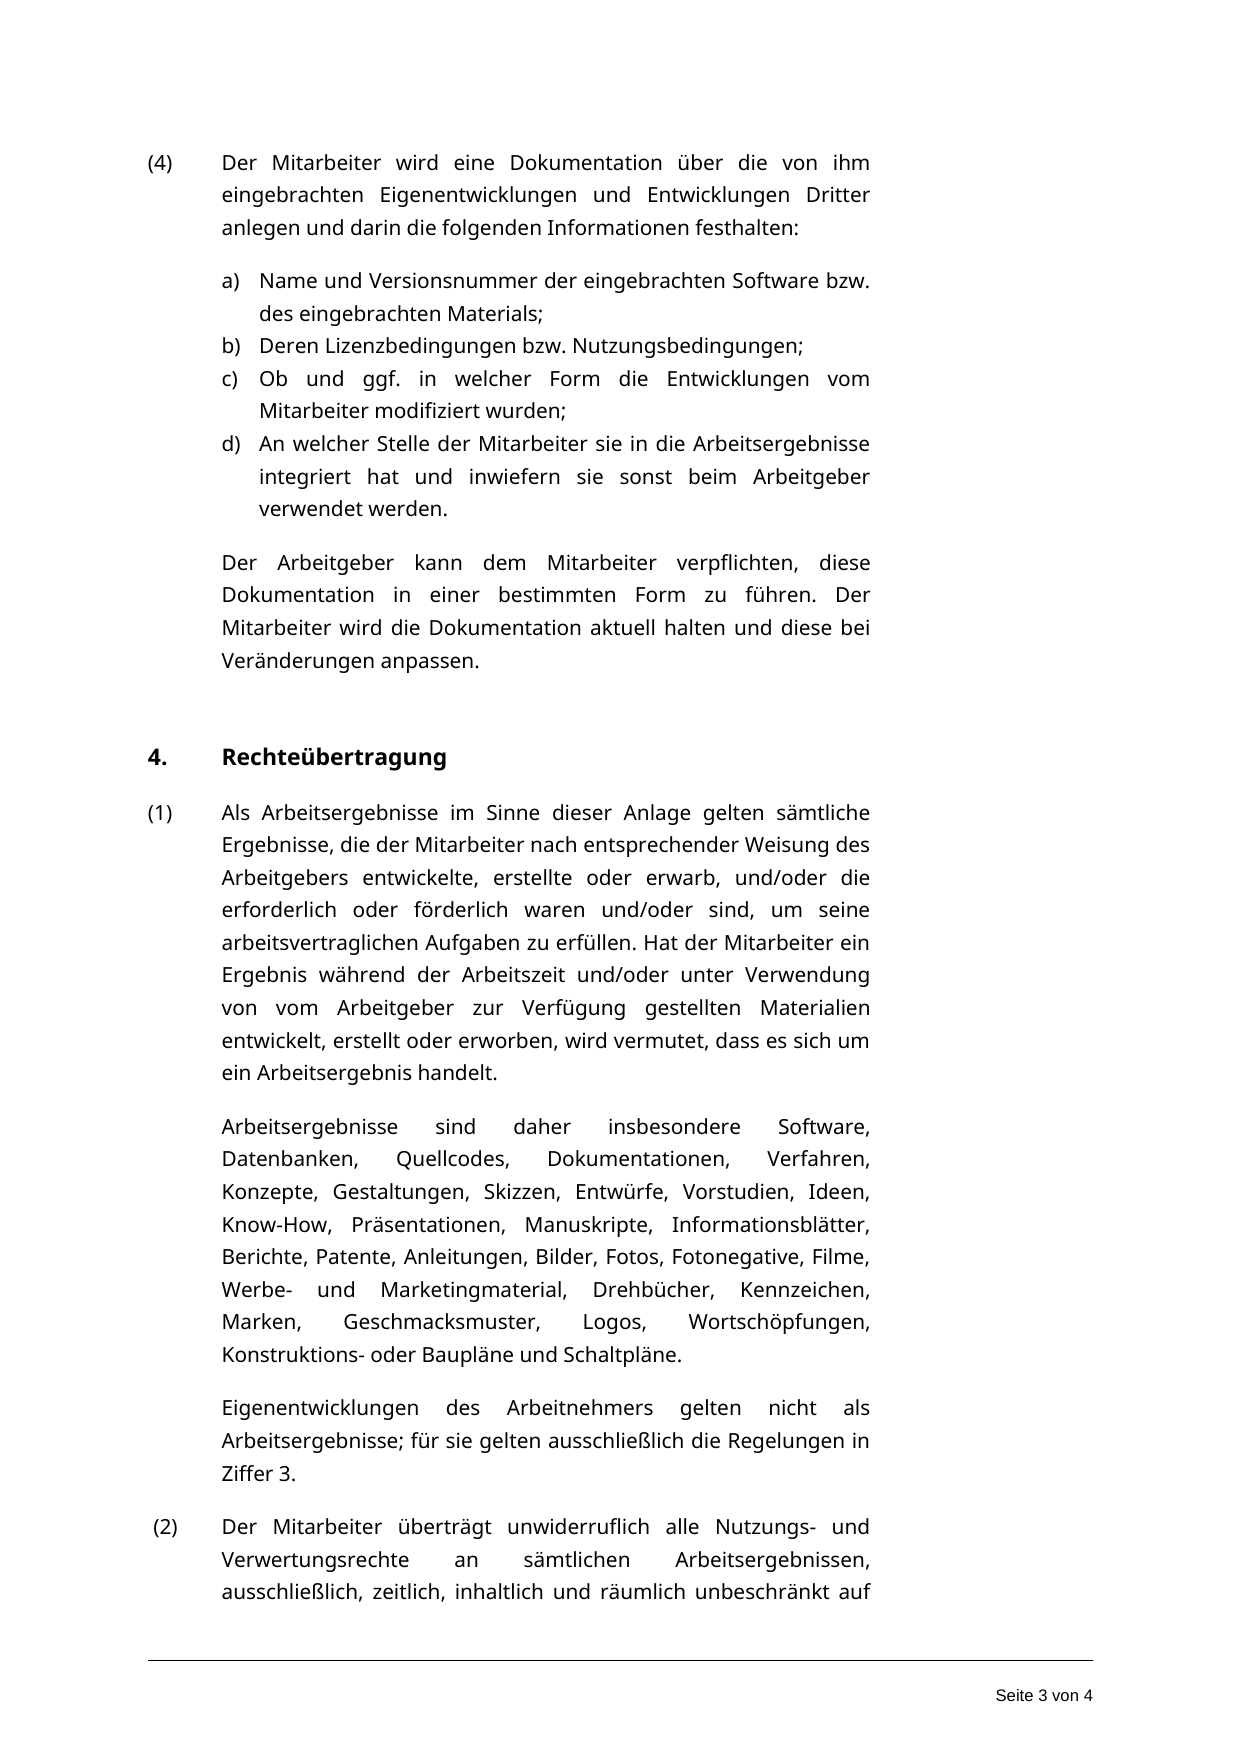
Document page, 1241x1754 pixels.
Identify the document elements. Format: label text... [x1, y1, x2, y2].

list Name und Versionsnummer der eingebrachten Software bzw. des eingebrachten Materials; [221, 266, 871, 327]
list Deren Lizenzbedingungen bzw. Nutzungsbedingungen; [221, 331, 871, 360]
text Eigenentwicklungen des Arbeitnehmers gelten nicht als Arbeitsergebnisse; für sie gelten ausschließlich die Regelungen in Ziffer 3. [148, 1393, 871, 1487]
text (4) Der Mitarbeiter wird eine Dokumentation über die von ihm eingebrachten Eigenentwicklungen und Entwicklungen Dritter anlegen und darin die folgenden Informationen festhalten: [148, 148, 871, 241]
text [148, 1512, 871, 1606]
text 4. Rechteübertragung [148, 741, 871, 772]
text Der Arbeitgeber kann dem Mitarbeiter verpflichten, diese Dokumentation in einer bestimmten Form zu führen. Der Mitarbeiter wird die Dokumentation aktuell halten und diese bei Veränderungen anpassen. [221, 548, 871, 674]
text Arbeitsergebnisse sind daher insbesondere Software, Datenbanken, Quellcodes, Dokumentationen, Verfahren, Konzepte, Gestaltungen, Skizzen, Entwürfe, Vorstudien, Ideen, Know-How, Präsentationen, Manuskripte, Informationsblätter, Berichte, Patente, Anleitungen, Bilder, Fotos, Fotonegative, Filme, Werbe- und Marketingmaterial, Drehbücher, Kennzeichen, Marken, Geschmacksmuster, Logos, Wortschöpfungen, Konstruktions- oder Baupläne und Schaltpläne. [148, 1112, 871, 1368]
list Ob und ggf. in welcher Form die Entwicklungen vom Mitarbeiter modifiziert wurden; [221, 364, 871, 425]
list An welcher Stelle der Mitarbeiter sie in die Arbeitsergebnisse integriert hat und inwiefern sie sonst beim Arbeitgeber verwendet werden. [221, 429, 871, 523]
text (1) Als Arbeitsergebnisse im Sinne dieser Anlage gelten sämtliche Ergebnisse, die der Mitarbeiter nach entsprechender Weisung des Arbeitgebers entwickelte, erstellte oder erwarb, und/oder die erforderlich oder förderlich waren und/oder sind, um seine arbeitsvertraglichen Aufgaben zu erfüllen. Hat der Mitarbeiter ein Ergebnis während der Arbeitszeit und/oder unter Verwendung von vom Arbeitgeber zur Verfügung gestellten Materialien entwickelt, erstellt oder erworben, wird vermutet, dass es sich um ein Arbeitsergebnis handelt. [148, 798, 871, 1087]
